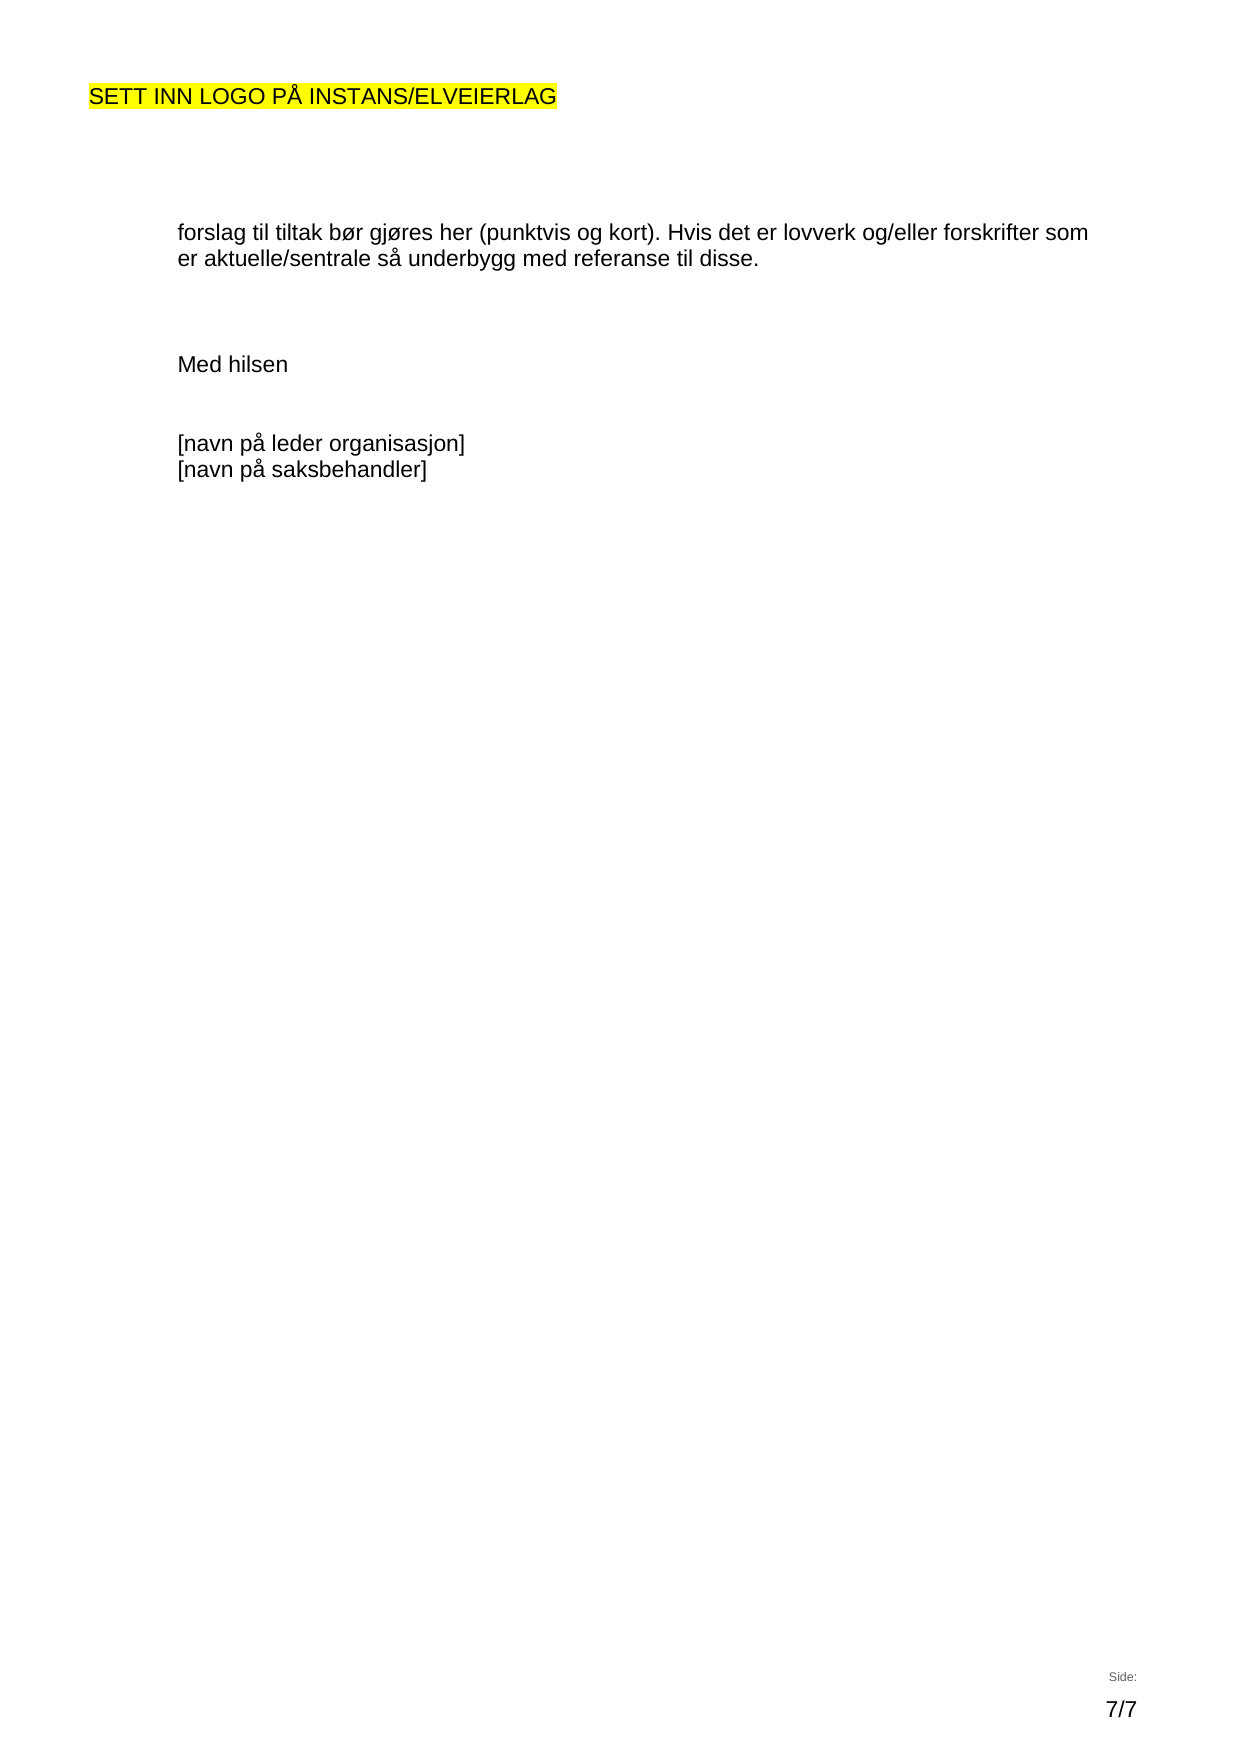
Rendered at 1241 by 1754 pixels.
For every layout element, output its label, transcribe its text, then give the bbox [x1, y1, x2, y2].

text [navn på saksbehandler] [177, 456, 1098, 483]
text Med hilsen [177, 351, 1098, 377]
text [navn på leder organisasjon] [177, 430, 1098, 456]
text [177, 219, 1098, 272]
